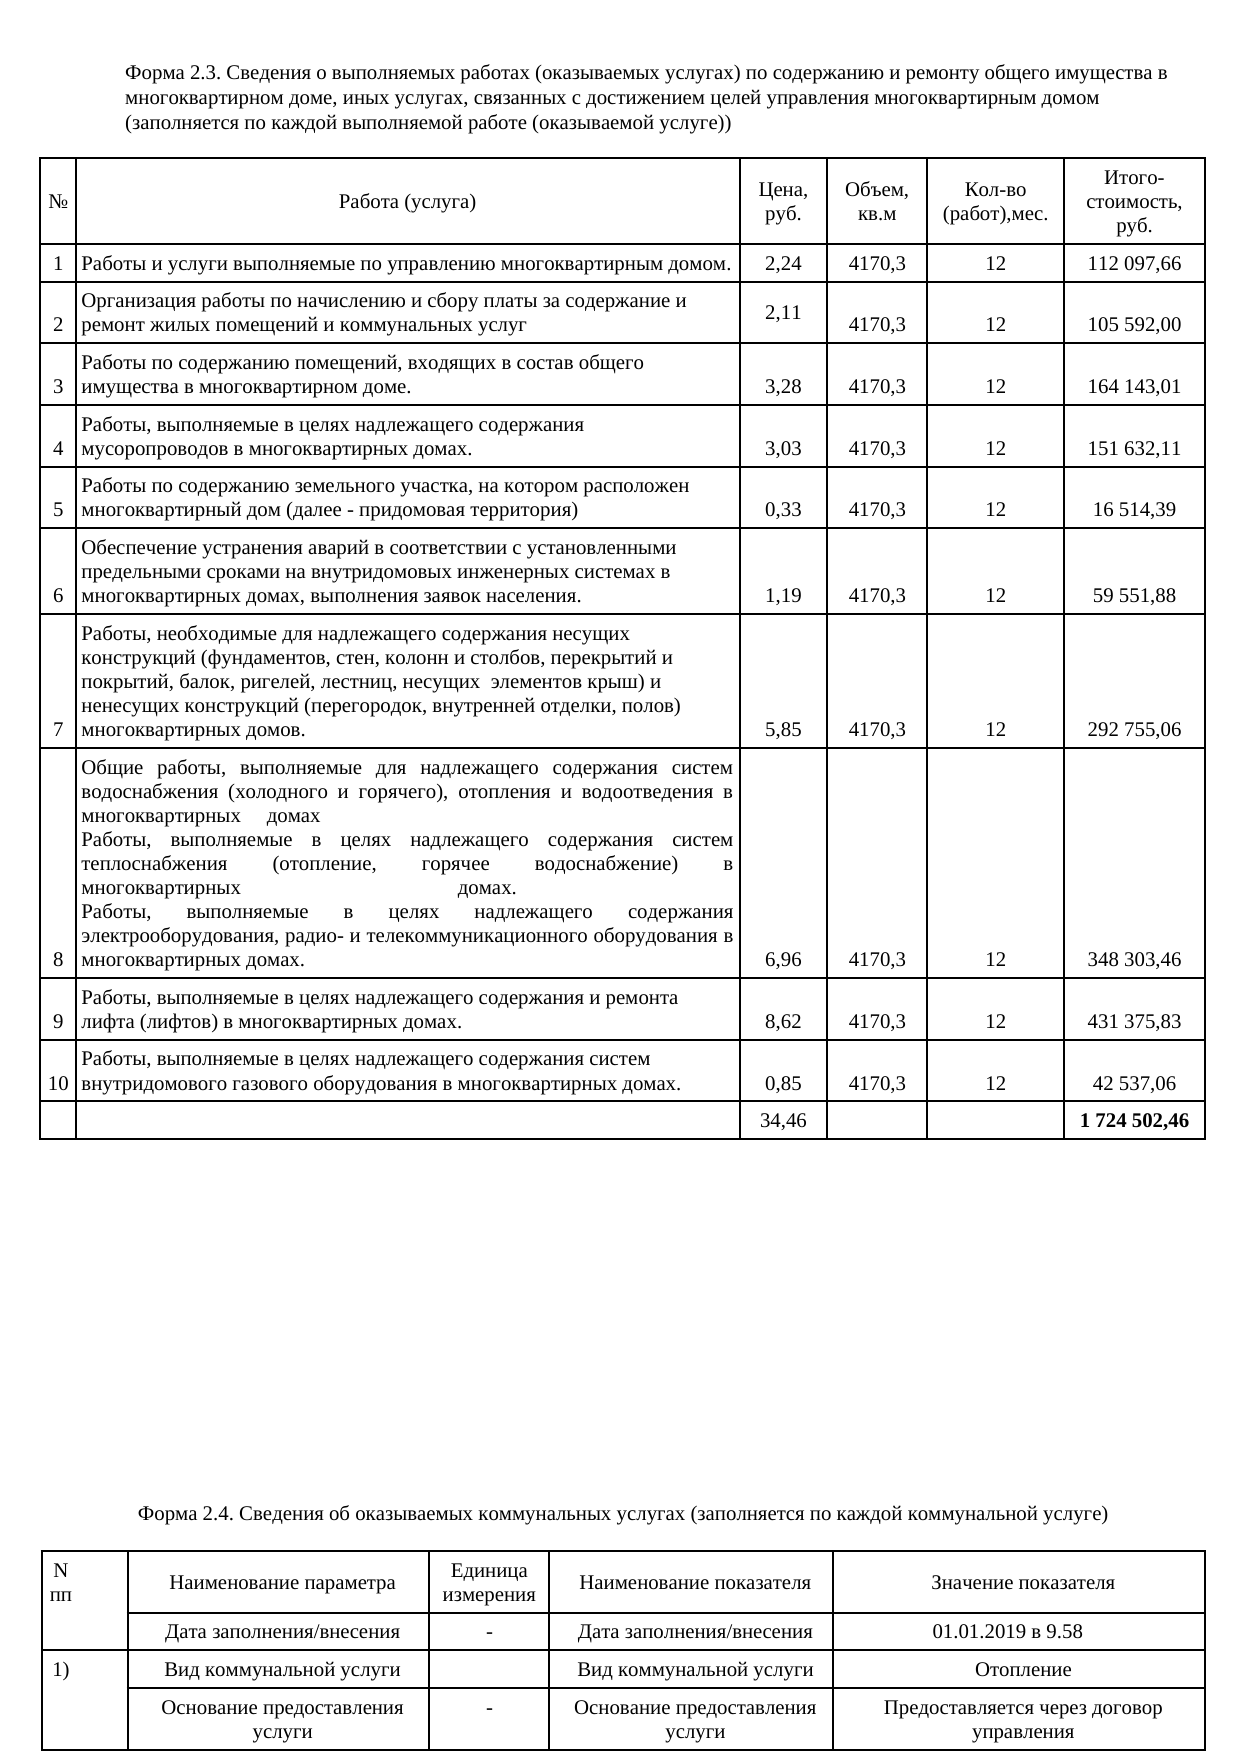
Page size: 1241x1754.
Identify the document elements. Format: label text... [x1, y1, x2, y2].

table_cell 12 [928, 749, 1063, 977]
table_cell 292 755,06 [1065, 615, 1204, 747]
table_cell Работы по содержанию помещений, входящих в состав общего имущества в многоквартирном доме. [77, 344, 739, 404]
table_header Наименование параметра [129, 1552, 428, 1612]
table_cell 151 632,11 [1065, 406, 1204, 466]
table_cell 112 097,66 [1065, 245, 1204, 281]
table_cell 12 [928, 344, 1063, 404]
table_cell 4170,3 [828, 406, 926, 466]
table_cell 1 [41, 245, 75, 281]
table_header Кол-во (работ),мес. [928, 159, 1063, 243]
table_cell 10 [41, 1041, 75, 1100]
table_cell 2,24 [741, 245, 826, 281]
table_header № [41, 159, 75, 243]
table_cell 348 303,46 [1065, 749, 1204, 977]
table_header Единица измерения [430, 1552, 548, 1612]
table_cell Дата заполнения/внесения [129, 1614, 428, 1649]
table_cell [928, 1102, 1063, 1138]
table_cell 3,28 [741, 344, 826, 404]
table_header Значение показателя [834, 1552, 1204, 1612]
table_cell [430, 1651, 548, 1687]
table_cell 6 [41, 529, 75, 613]
table_header N пп [43, 1552, 127, 1649]
table_cell 12 [928, 1041, 1063, 1100]
table_header Цена, руб. [741, 159, 826, 243]
table_header Объем, кв.м [828, 159, 926, 243]
table_cell 7 [41, 615, 75, 747]
table_cell 1,19 [741, 529, 826, 613]
table_cell 4170,3 [828, 615, 926, 747]
table_cell 12 [928, 283, 1063, 342]
table_cell [828, 1102, 926, 1138]
table_cell 12 [928, 529, 1063, 613]
table_cell 0,33 [741, 468, 826, 527]
table_cell 5 [41, 468, 75, 527]
table_cell 431 375,83 [1065, 979, 1204, 1038]
table_cell 4170,3 [828, 468, 926, 527]
table_cell 2 [41, 283, 75, 342]
table_cell Работы, выполняемые в целях надлежащего содержания и ремонта лифта (лифтов) в многоквартирных домах. [77, 979, 739, 1038]
table_cell 4170,3 [828, 283, 926, 342]
table_cell 34,46 [741, 1102, 826, 1138]
table_cell 4 [41, 406, 75, 466]
table_cell [41, 1102, 75, 1138]
table_cell Дата заполнения/внесения [550, 1614, 832, 1649]
table_header Наименование показателя [550, 1552, 832, 1612]
table_cell 4170,3 [828, 749, 926, 977]
table_cell Работы, выполняемые в целях надлежащего содержания мусоропроводов в многоквартирных домах. [77, 406, 739, 466]
table_cell Работы по содержанию земельного участка, на котором расположен многоквартирный дом (далее - придомовая территория) [77, 468, 739, 527]
table_cell Основание предоставления услуги [550, 1689, 832, 1748]
table_cell 12 [928, 979, 1063, 1038]
table_cell 2,11 [741, 283, 826, 342]
table_cell 9 [41, 979, 75, 1038]
table_cell Предоставляется через договор управления [834, 1689, 1204, 1748]
table_cell 12 [928, 615, 1063, 747]
table_cell 4170,3 [828, 344, 926, 404]
table_cell 4170,3 [828, 979, 926, 1038]
table_cell Обеспечение устранения аварий в соответствии с установленными предельными сроками на внутридомовых инженерных системах в многоквартирных домах, выполнения заявок населения. [77, 529, 739, 613]
table_cell Отопление [834, 1651, 1204, 1687]
table_cell Работы, выполняемые в целях надлежащего содержания систем внутридомового газового оборудования в многоквартирных домах. [77, 1041, 739, 1100]
table_cell 0,85 [741, 1041, 826, 1100]
table_header Итого-стоимость, руб. [1065, 159, 1204, 243]
table_cell 1) [43, 1651, 127, 1748]
table_cell 6,96 [741, 749, 826, 977]
text Форма 2.4. Сведения об оказываемых коммунальных услугах (заполняется по каждой коммунальной услуге) [42, 1501, 1205, 1525]
table_cell Организация работы по начислению и сбору платы за содержание и ремонт жилых помещений и коммунальных услуг [77, 283, 739, 342]
table_cell 12 [928, 245, 1063, 281]
table_cell Основание предоставления услуги [129, 1689, 428, 1748]
table_cell 3,03 [741, 406, 826, 466]
table_cell 12 [928, 468, 1063, 527]
text Форма 2.3. Сведения о выполняемых работах (оказываемых услугах) по содержанию и ремонту общего имущества в многоквартирном доме, иных услугах, связанных с достижением целей управления многоквартирным домом (заполняется по каждой выполняемой работе (оказываемой услуге)) [125, 59, 1173, 134]
table_cell 4170,3 [828, 1041, 926, 1100]
table_cell 01.01.2019 в 9.58 [834, 1614, 1204, 1649]
table_cell - [430, 1614, 548, 1649]
table_cell Работы и услуги выполняемые по управлению многоквартирным домом. [77, 245, 739, 281]
table_cell 164 143,01 [1065, 344, 1204, 404]
table_cell 4170,3 [828, 245, 926, 281]
table_cell 105 592,00 [1065, 283, 1204, 342]
table_cell 3 [41, 344, 75, 404]
table_cell Вид коммунальной услуги [550, 1651, 832, 1687]
table_cell 42 537,06 [1065, 1041, 1204, 1100]
table_cell 4170,3 [828, 529, 926, 613]
table_cell [77, 1102, 739, 1138]
table_cell 8 [41, 749, 75, 977]
table_cell Работы, необходимые для надлежащего содержания несущих конструкций (фундаментов, стен, колонн и столбов, перекрытий и покрытий, балок, ригелей, лестниц, несущих элементов крыш) и ненесущих конструкций (перегородок, внутренней отделки, полов) многоквартирных домов. [77, 615, 739, 747]
table_cell 1 724 502,46 [1065, 1102, 1204, 1138]
table_cell Общие работы, выполняемые для надлежащего содержания систем водоснабжения (холодного и горячего), отопления и водоотведения в многоквартирных домах Работы, выполняемые в целях надлежащего содержания систем теплоснабжения (отопление, горячее водоснабжение) в многоквартирных домах. Работы, выполняемые в целях надлежащего содержания электрооборудования, радио- и телекоммуникационного оборудования в многоквартирных домах. [77, 749, 739, 977]
table_cell 8,62 [741, 979, 826, 1038]
table_cell 59 551,88 [1065, 529, 1204, 613]
table_cell - [430, 1689, 548, 1748]
table_cell 12 [928, 406, 1063, 466]
table_cell 16 514,39 [1065, 468, 1204, 527]
table_header Работа (услуга) [77, 159, 739, 243]
table_cell Вид коммунальной услуги [129, 1651, 428, 1687]
table_cell 5,85 [741, 615, 826, 747]
